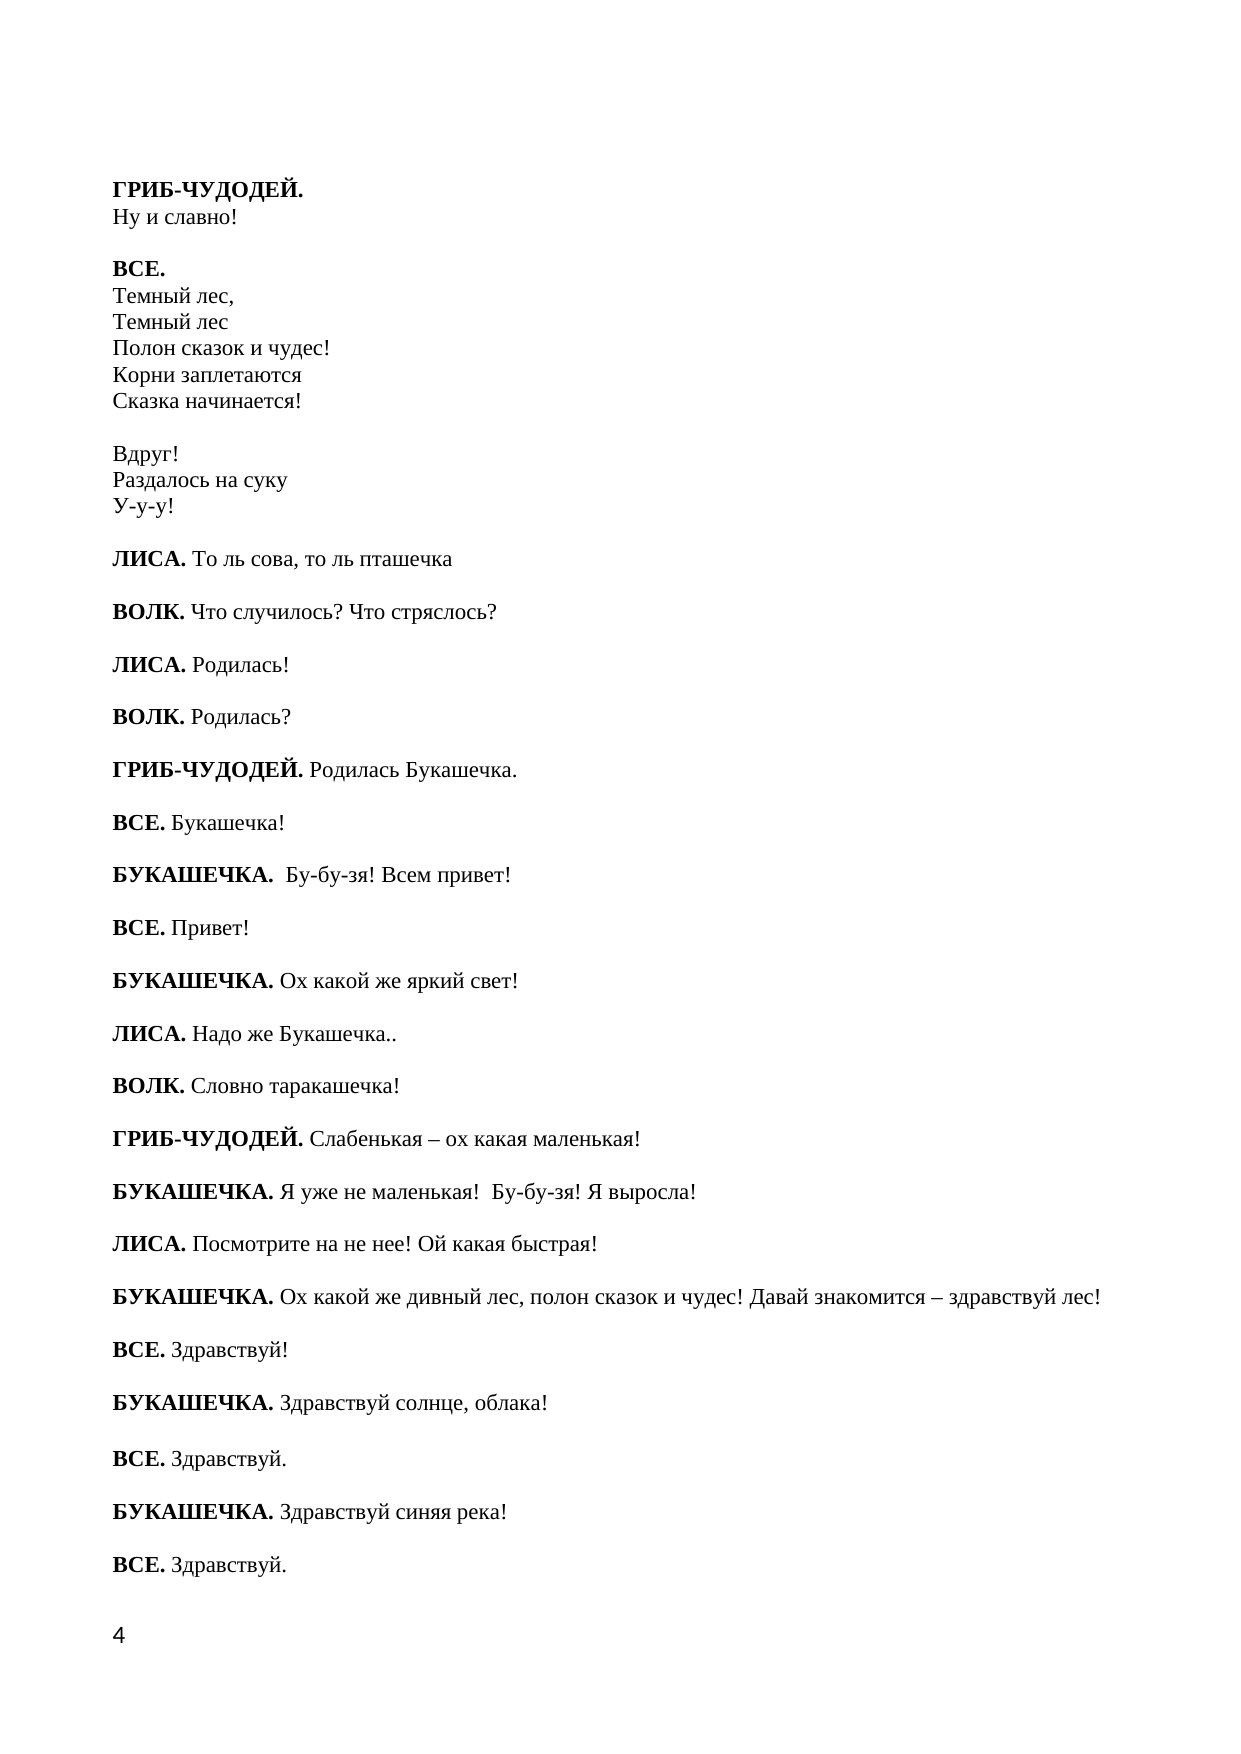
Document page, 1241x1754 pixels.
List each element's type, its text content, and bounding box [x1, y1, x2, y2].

text Сказка начинается! [112, 387, 1128, 413]
text ВСЕ. [112, 255, 1128, 282]
text Ну и славно! [112, 203, 1128, 229]
text Раздалось на суку [112, 466, 1128, 493]
text Темный лес [112, 308, 1128, 334]
text ВСЕ. Привет! [112, 914, 1128, 941]
text БУКАШЕЧКА. Ох какой же яркий свет! [112, 967, 1128, 993]
text ВОЛК. Что случилось? Что стряслось? [112, 598, 1128, 624]
text ВСЕ. Здравствуй. [112, 1446, 1128, 1472]
text БУКАШЕЧКА. Бу-бу-зя! Всем привет! [112, 862, 1128, 888]
text У-у-у! [112, 493, 1128, 519]
text ВСЕ. Здравствуй! [112, 1336, 1128, 1362]
text ЛИСА. То ль сова, то ль пташечка [112, 545, 1128, 572]
text БУКАШЕЧКА. Ох какой же дивный лес, полон сказок и чудес! Давай знакомится – здравствуй лес! [112, 1283, 1128, 1309]
text Корни заплетаются [112, 361, 1128, 387]
text ВСЕ. Здравствуй. [112, 1551, 1128, 1577]
text ВСЕ. Букашечка! [112, 809, 1128, 835]
text ВОЛК. Словно таракашечка! [112, 1072, 1128, 1099]
text Вдруг! [112, 440, 1128, 466]
text Полон сказок и чудес! [112, 334, 1128, 361]
text Темный лес, [112, 282, 1128, 308]
text ГРИБ-ЧУДОДЕЙ. Слабенькая – ох какая маленькая! [112, 1125, 1128, 1151]
text ГРИБ-ЧУДОДЕЙ. Родилась Букашечка. [112, 756, 1128, 782]
text БУКАШЕЧКА. Здравствуй солнце, облака! [112, 1389, 1128, 1446]
text БУКАШЕЧКА. Здравствуй синяя река! [112, 1498, 1128, 1524]
text ЛИСА. Посмотрите на не нее! Ой какая быстрая! [112, 1231, 1128, 1257]
text ЛИСА. Родилась! [112, 651, 1128, 677]
text ЛИСА. Надо же Букашечка.. [112, 1020, 1128, 1046]
text ГРИБ-ЧУДОДЕЙ. [112, 176, 1128, 203]
text БУКАШЕЧКА. Я уже не маленькая! Бу-бу-зя! Я выросла! [112, 1178, 1128, 1204]
text ВОЛК. Родилась? [112, 703, 1128, 730]
